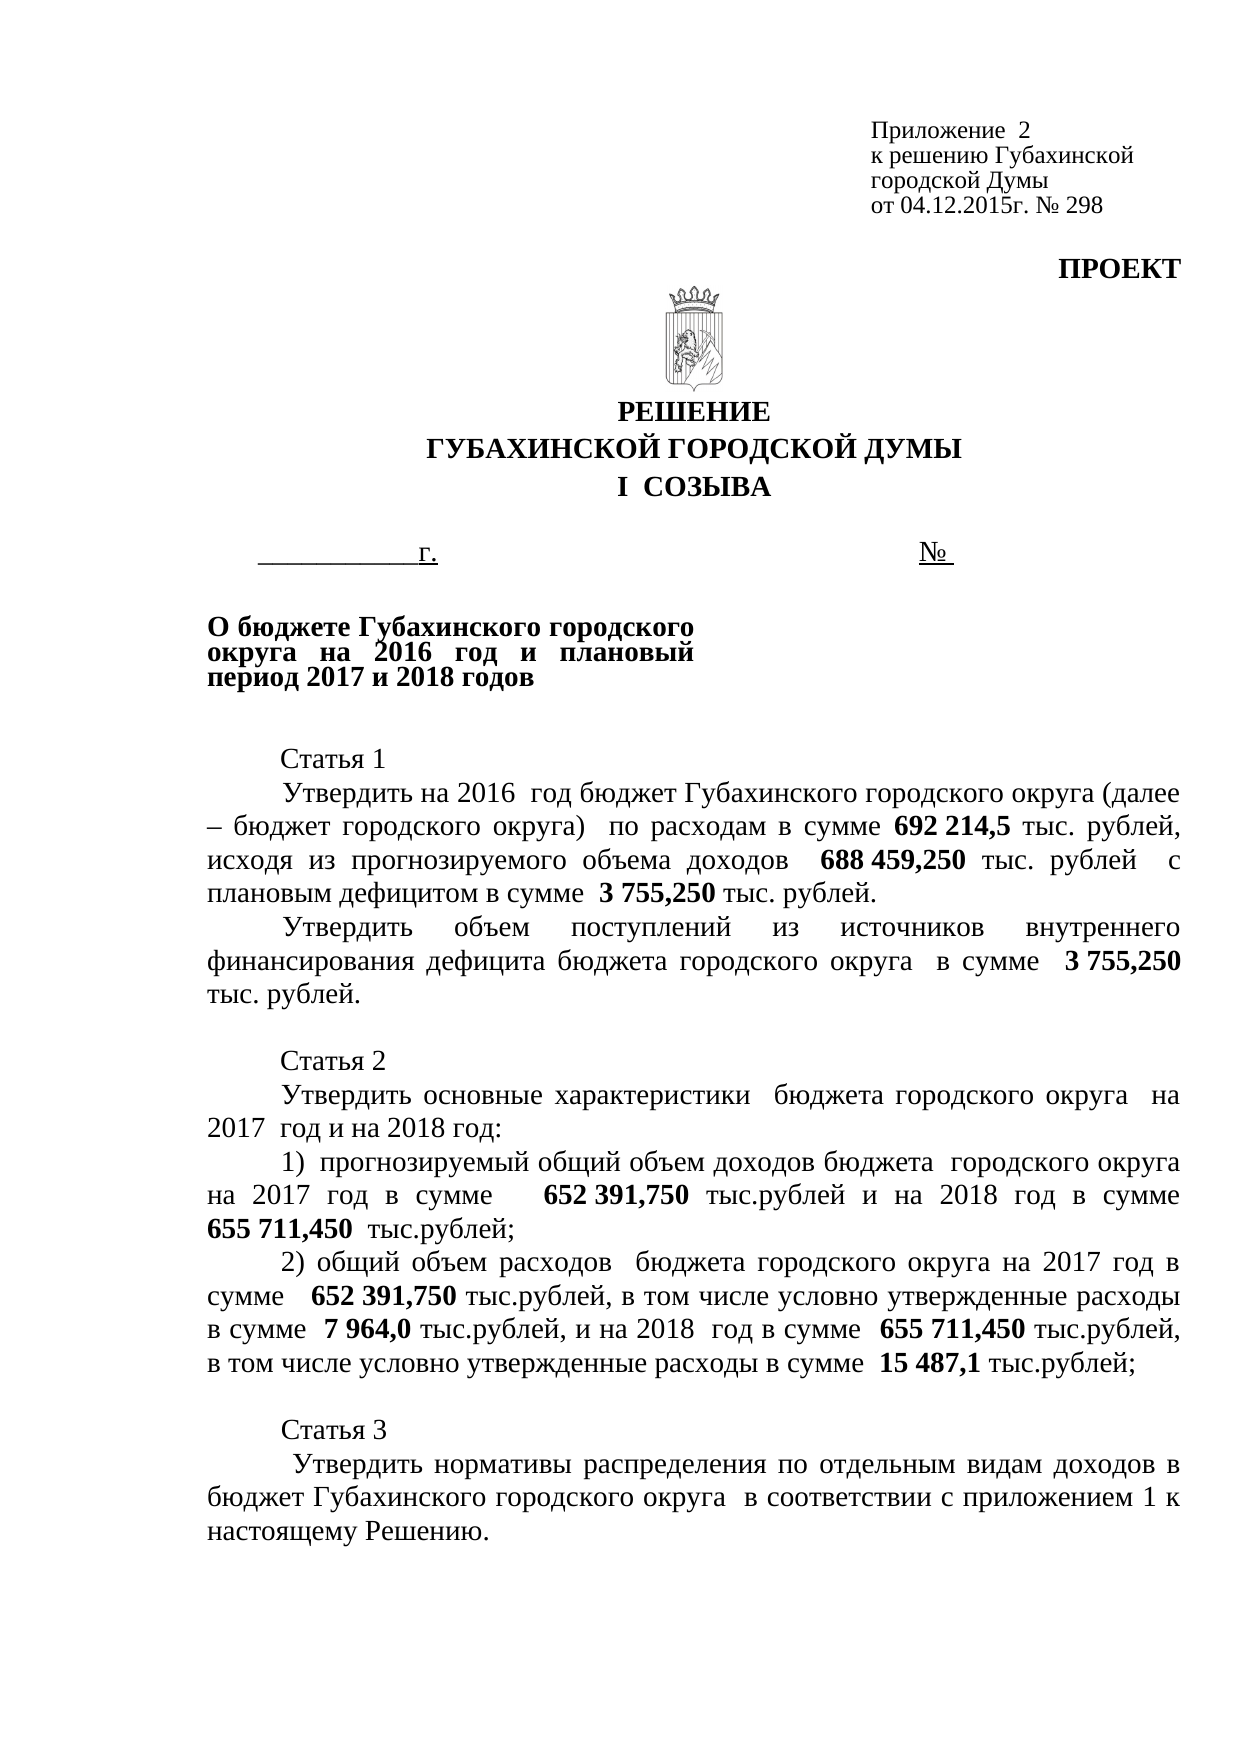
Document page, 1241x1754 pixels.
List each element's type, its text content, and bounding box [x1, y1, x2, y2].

text Утвердить объем поступлений из источников внутреннего финансирования дефицита бюджета городского округа в сумме 3 755,250 тыс. рублей. [207, 909, 1181, 1010]
text Статья 1 [207, 741, 1181, 775]
title I СОЗЫВА [207, 466, 1181, 504]
text Статья 2 [207, 1043, 1181, 1077]
text Утвердить на 2016 год бюджет Губахинского городского округа (далее – бюджет городского округа) по расходам в сумме 692 214,5 тыс. рублей, исходя из прогнозируемого объема доходов 688 459,250 тыс. рублей с плановым дефицитом в сумме 3 755,250 тыс. рублей. [207, 775, 1181, 909]
text от 04.12.2015г. № 298 [797, 193, 1181, 218]
title ГУБАХИНСКОЙ ГОРОДСКОЙ ДУМЫ [207, 429, 1181, 466]
text Утвердить основные характеристики бюджета городского округа на 2017 год и на 2018 год: [207, 1077, 1181, 1144]
title РЕШЕНИЕ [207, 391, 1181, 429]
text Статья 3 [207, 1412, 1181, 1446]
table_header О бюджете Губахинского городского округа на 2016 год и плановый период 2017 и 2018 годов [196, 616, 706, 716]
text ___________г. № [207, 541, 1181, 566]
text к решению Губахинской городской Думы [871, 143, 1181, 193]
text 2) общий объем расходов бюджета городского округа на 2017 год в сумме 652 391,750 тыс.рублей, в том числе условно утвержденные расходы в сумме 7 964,0 тыс.рублей, и на 2018 год в сумме 655 711,450 тыс.рублей, в том числе условно утвержденные расходы в сумме 15 487,1 тыс.рублей; [207, 1244, 1181, 1379]
text Утвердить нормативы распределения по отдельным видам доходов в бюджет Губахинского городского округа в соответствии с приложением 1 к настоящему Решению. [207, 1446, 1181, 1546]
text 1) прогнозируемый общий объем доходов бюджета городского округа на 2017 год в сумме 652 391,750 тыс.рублей и на 2018 год в сумме 655 711,450 тыс.рублей; [207, 1144, 1181, 1244]
text Приложение 2 [871, 118, 1181, 143]
title ПРОЕКТ [207, 252, 1181, 285]
picture [665, 285, 723, 392]
